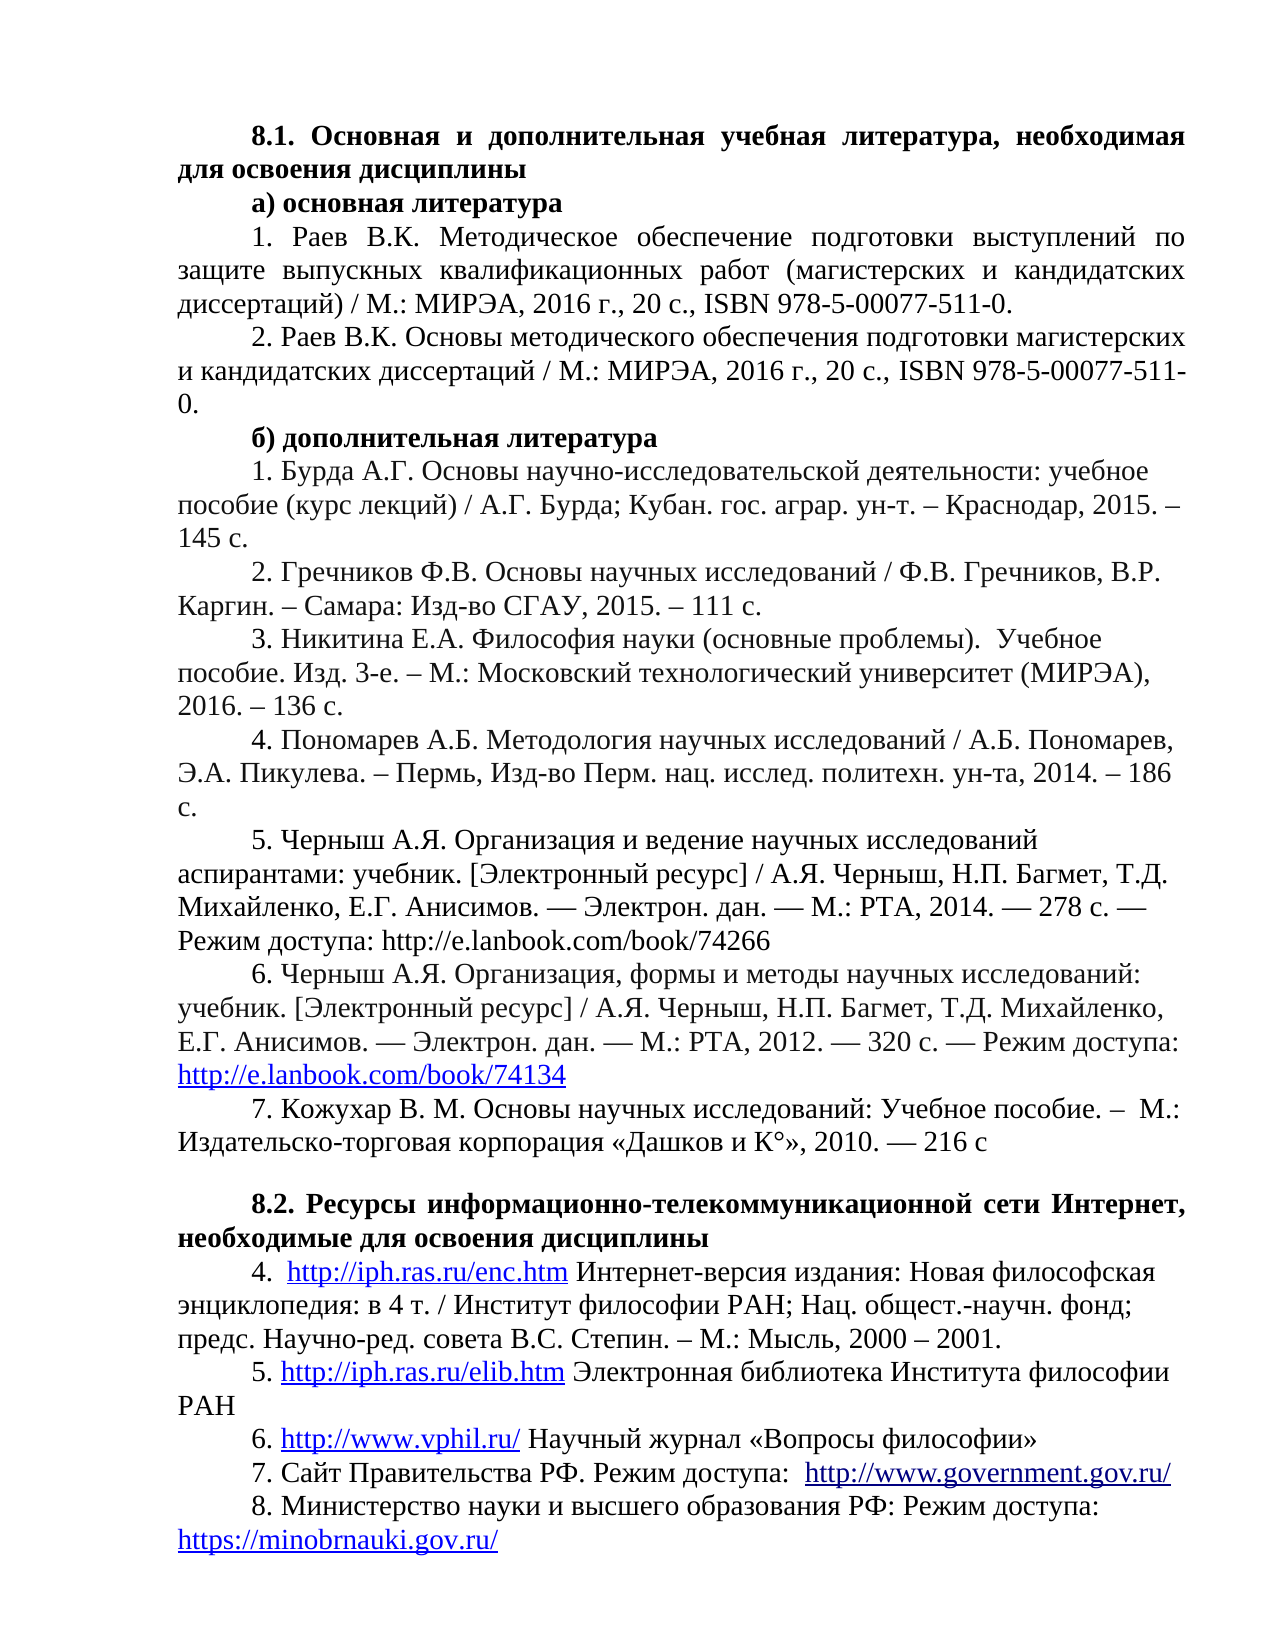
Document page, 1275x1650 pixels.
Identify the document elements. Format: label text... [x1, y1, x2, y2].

text 8.1. Основная и дополнительная учебная литература, необходимая для освоения дисциплины [177, 118, 1186, 185]
list Черныш А.Я. Организация и ведение научных исследований аспирантами: учебник. [Электронный ресурс] / А.Я. Черныш, Н.П. Багмет, Т.Д. Михайленко, Е.Г. Анисимов. — Электрон. дан. — М.: РТА, 2014. — 278 с. — Режим доступа: http://e.lanbook.com/book/74266 [177, 822, 1186, 957]
text а) основная литература [177, 185, 1186, 219]
text 2. Раев В.К. Основы методического обеспечения подготовки магистерских и кандидатских диссертаций / М.: МИРЭА, 2016 г., 20 с., ISBN 978-5-00077-511-0. [177, 319, 1186, 420]
text б) дополнительная литература [177, 420, 1186, 453]
text 1. Раев В.К. Методическое обеспечение подготовки выступлений по защите выпускных квалификационных работ (магистерских и кандидатских диссертаций) / М.: МИРЭА, 2016 г., 20 с., ISBN 978-5-00077-511-0. [177, 219, 1186, 319]
list Пономарев А.Б. Методология научных исследований / А.Б. Пономарев, Э.А. Пикулева. – Пермь, Изд-во Перм. нац. исслед. политехн. ун-та, 2014. – 186 с. [177, 722, 1186, 822]
list http://iph.ras.ru/elib.htm Электронная библиотека Института философии РАН [177, 1354, 1186, 1421]
list Министерство науки и высшего образования РФ: Режим доступа: https://minobrnauki.gov.ru/ [177, 1488, 1186, 1556]
list Никитина Е.А. Философия науки (основные проблемы). Учебное пособие. Изд. 3-е. – М.: Московский технологический университет (МИРЭА), 2016. – 136 с. [177, 621, 1186, 722]
list http://www.vphil.ru/ Научный журнал «Вопросы философии» [177, 1421, 1186, 1455]
list Гречников Ф.В. Основы научных исследований / Ф.В. Гречников, В.Р. Каргин. – Самара: Изд-во СГАУ, 2015. – 111 с. [177, 554, 1186, 621]
text 8.2. Ресурсы информационно-телекоммуникационной сети Интернет, необходимые для освоения дисциплины [177, 1187, 1186, 1254]
list Сайт Правительства РФ. Режим доступа: http://www.government.gov.ru/ [177, 1455, 1186, 1488]
list Бурда А.Г. Основы научно-исследовательской деятельности: учебное пособие (курс лекций) / А.Г. Бурда; Кубан. гос. аграр. ун-т. – Краснодар, 2015. – 145 с. [177, 453, 1186, 554]
list Кожухар В. М. Основы научных исследований: Учебное пособие. – М.: Издательско-торговая корпорация «Дашков и К°», 2010. — 216 с [177, 1091, 1186, 1158]
list Черныш А.Я. Организация, формы и методы научных исследований: учебник. [Электронный ресурс] / А.Я. Черныш, Н.П. Багмет, Т.Д. Михайленко, Е.Г. Анисимов. — Электрон. дан. — М.: РТА, 2012. — 320 с. — Режим доступа: http://e.lanbook.com/book/74134 [177, 957, 1186, 1091]
list http://iph.ras.ru/enc.htm Интернет-версия издания: Новая философская энциклопедия: в 4 т. / Институт философии РАН; Нац. общест.-научн. фонд; предс. Научно-ред. совета В.С. Степин. – М.: Мысль, 2000 – 2001. [177, 1254, 1186, 1354]
